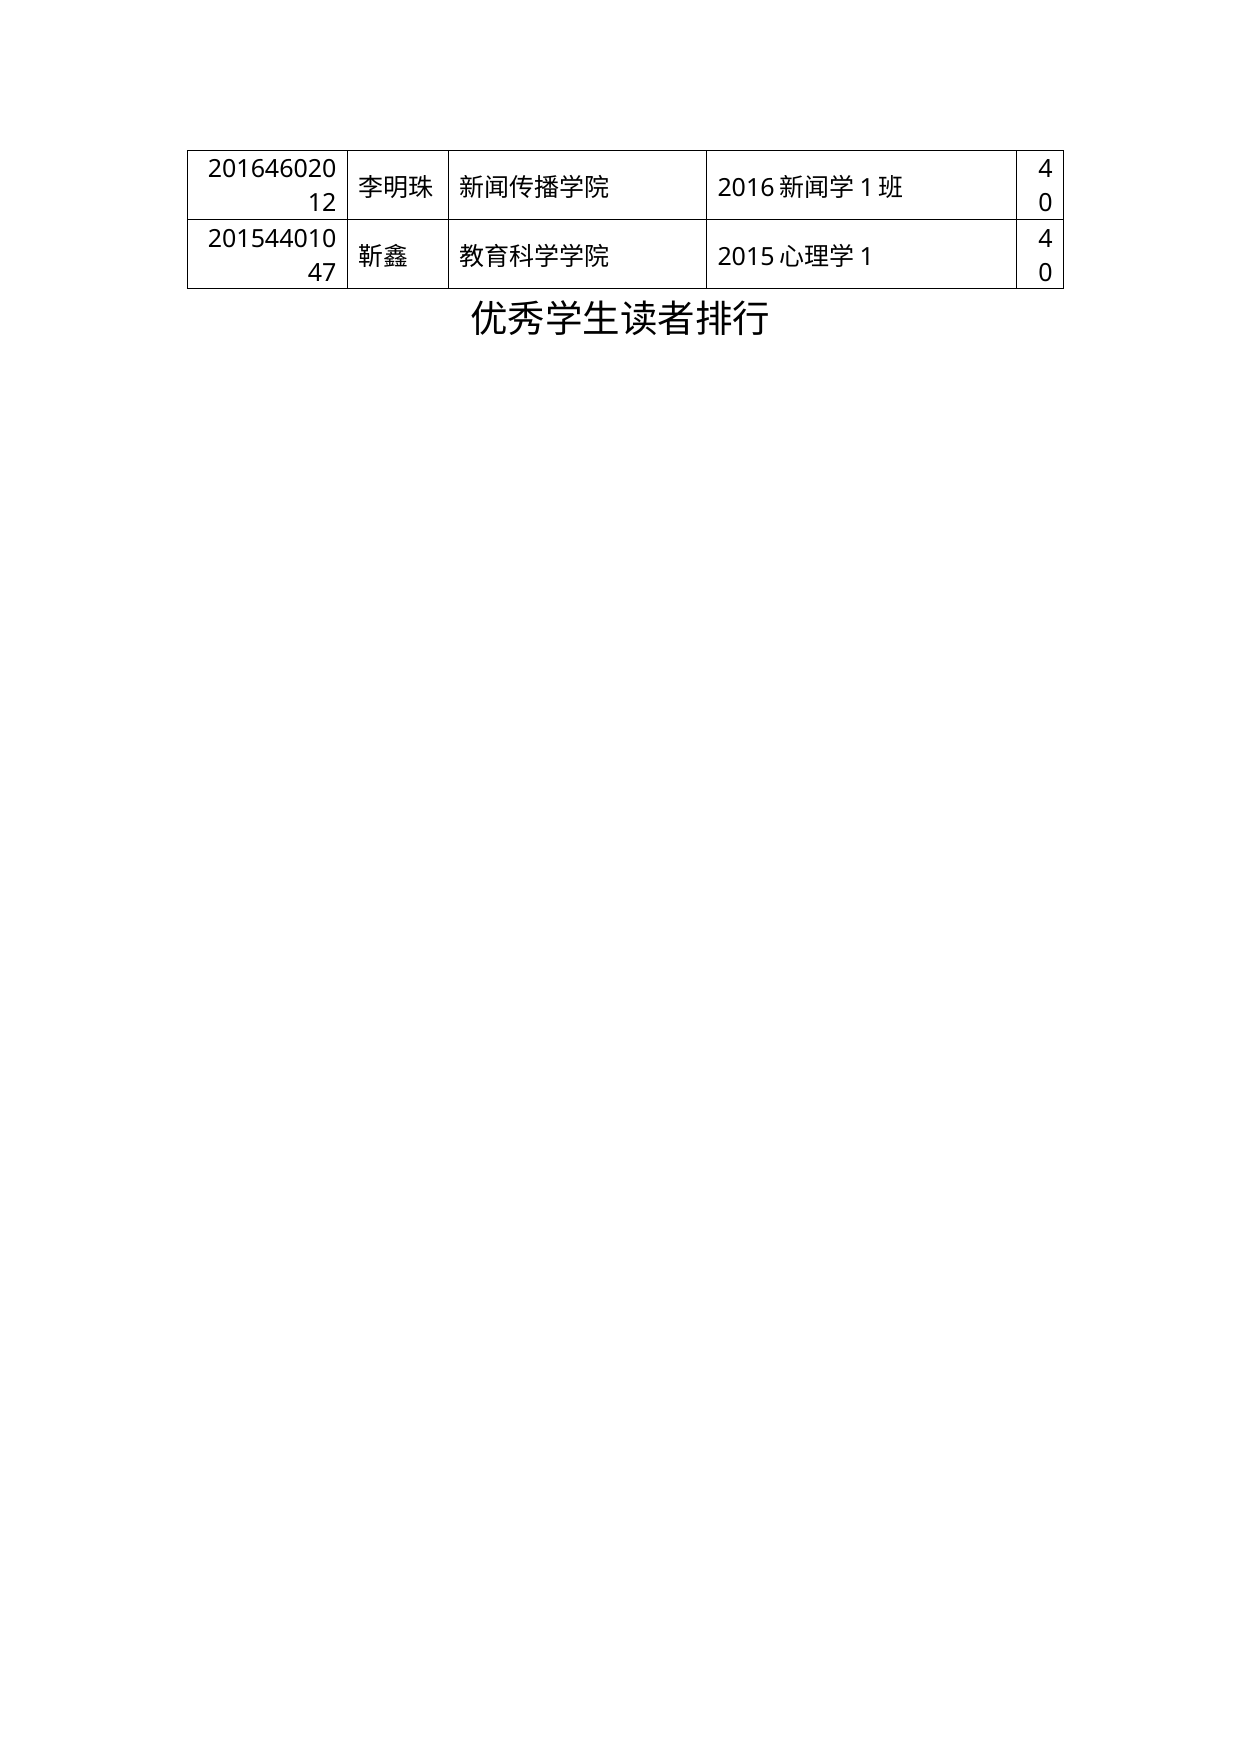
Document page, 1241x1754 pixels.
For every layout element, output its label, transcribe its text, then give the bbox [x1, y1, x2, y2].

text 优秀学生读者排行 [187, 289, 1053, 344]
table_cell 靳鑫 [348, 220, 448, 288]
table_cell 教育科学学院 [449, 220, 706, 288]
table_cell 李明珠 [348, 151, 448, 219]
table_cell 40 [1017, 151, 1063, 219]
table_cell 2015心理学1 [707, 220, 1016, 288]
table_cell 20154401047 [188, 220, 347, 288]
table_cell 40 [1017, 220, 1063, 288]
table_cell 新闻传播学院 [449, 151, 706, 219]
table_cell 2016新闻学1班 [707, 151, 1016, 219]
table_cell 20164602012 [188, 151, 347, 219]
